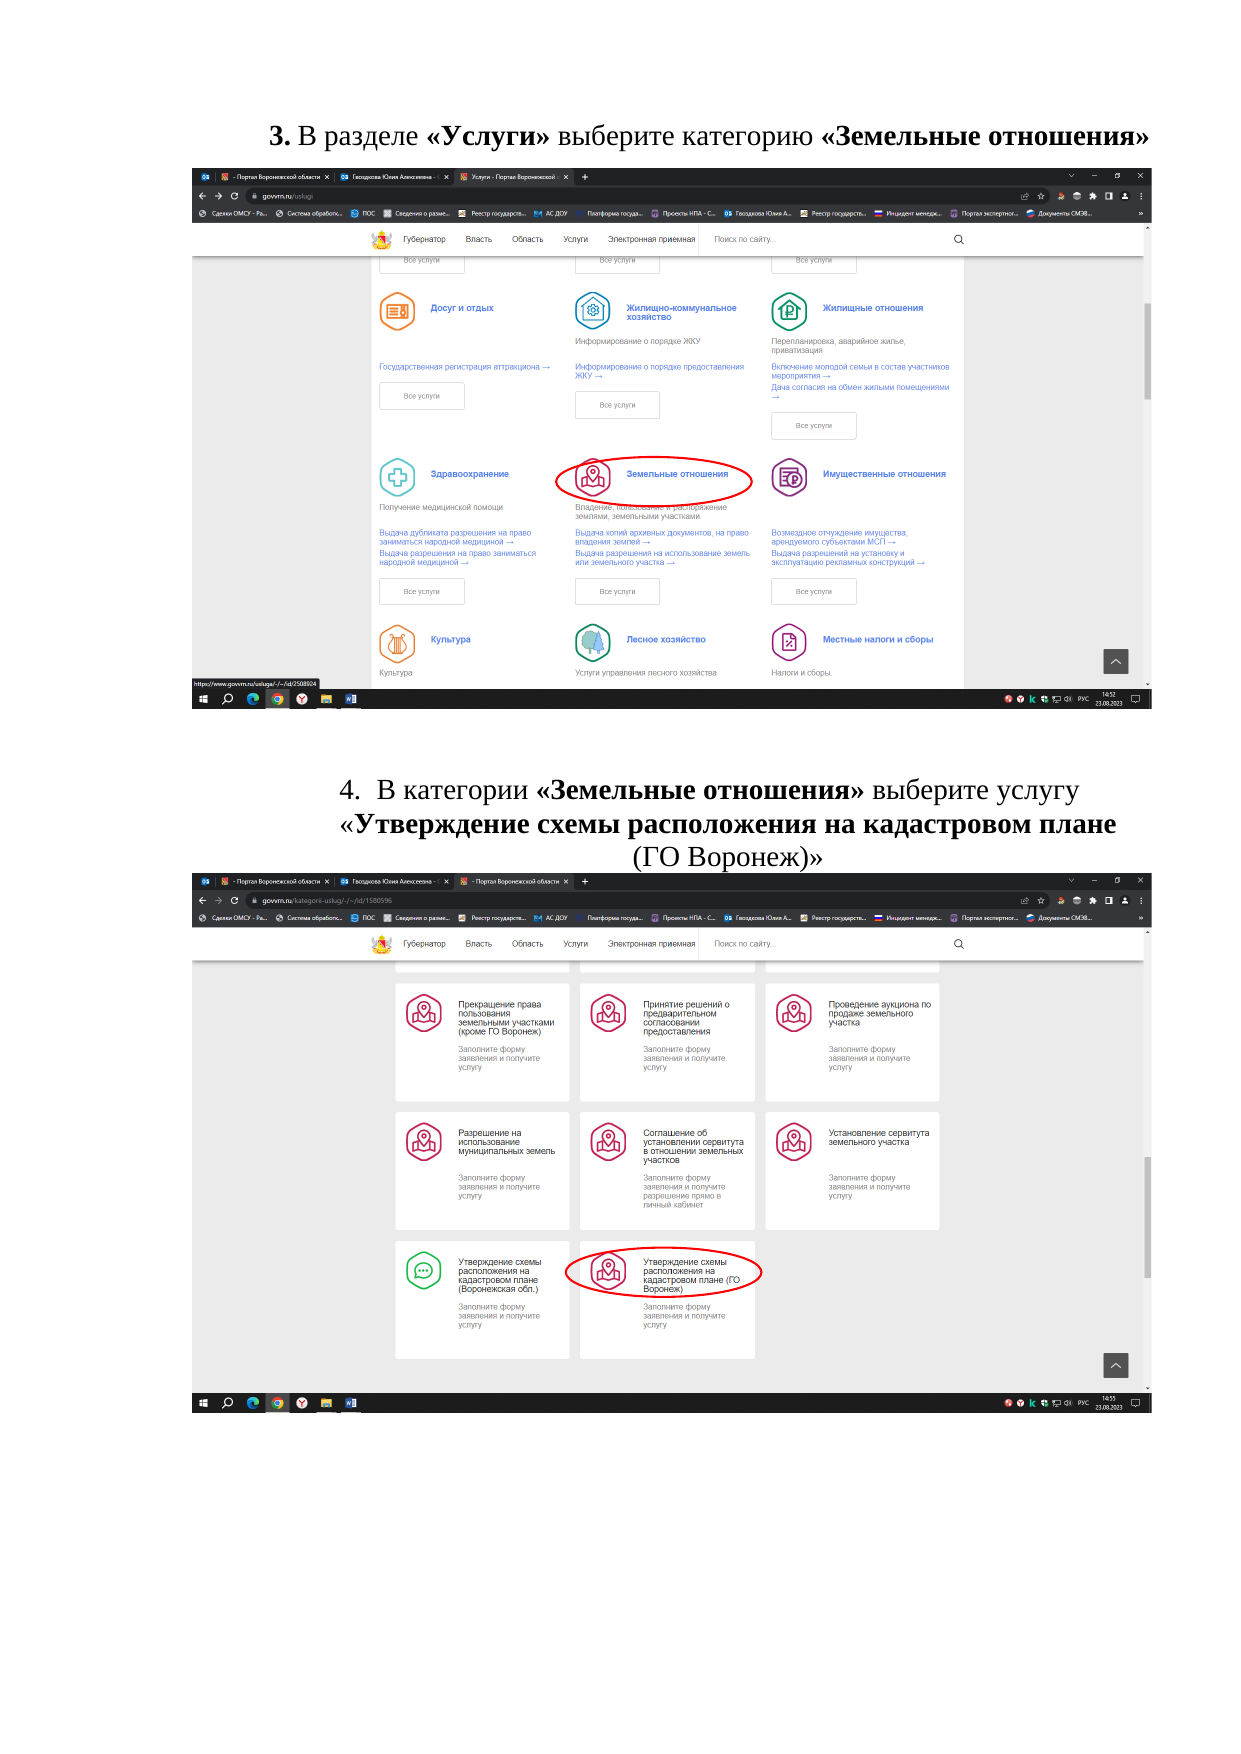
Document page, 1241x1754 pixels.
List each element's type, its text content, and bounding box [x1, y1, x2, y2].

picture [192, 168, 1152, 709]
list В категории «Земельные отношения» выберите услугу «Утверждение схемы расположения на кадастровом плане (ГО Воронеж)» [267, 772, 1152, 873]
list В разделе «Услуги» выберите категорию «Земельные отношения» [267, 118, 1152, 152]
picture [192, 873, 1152, 1413]
